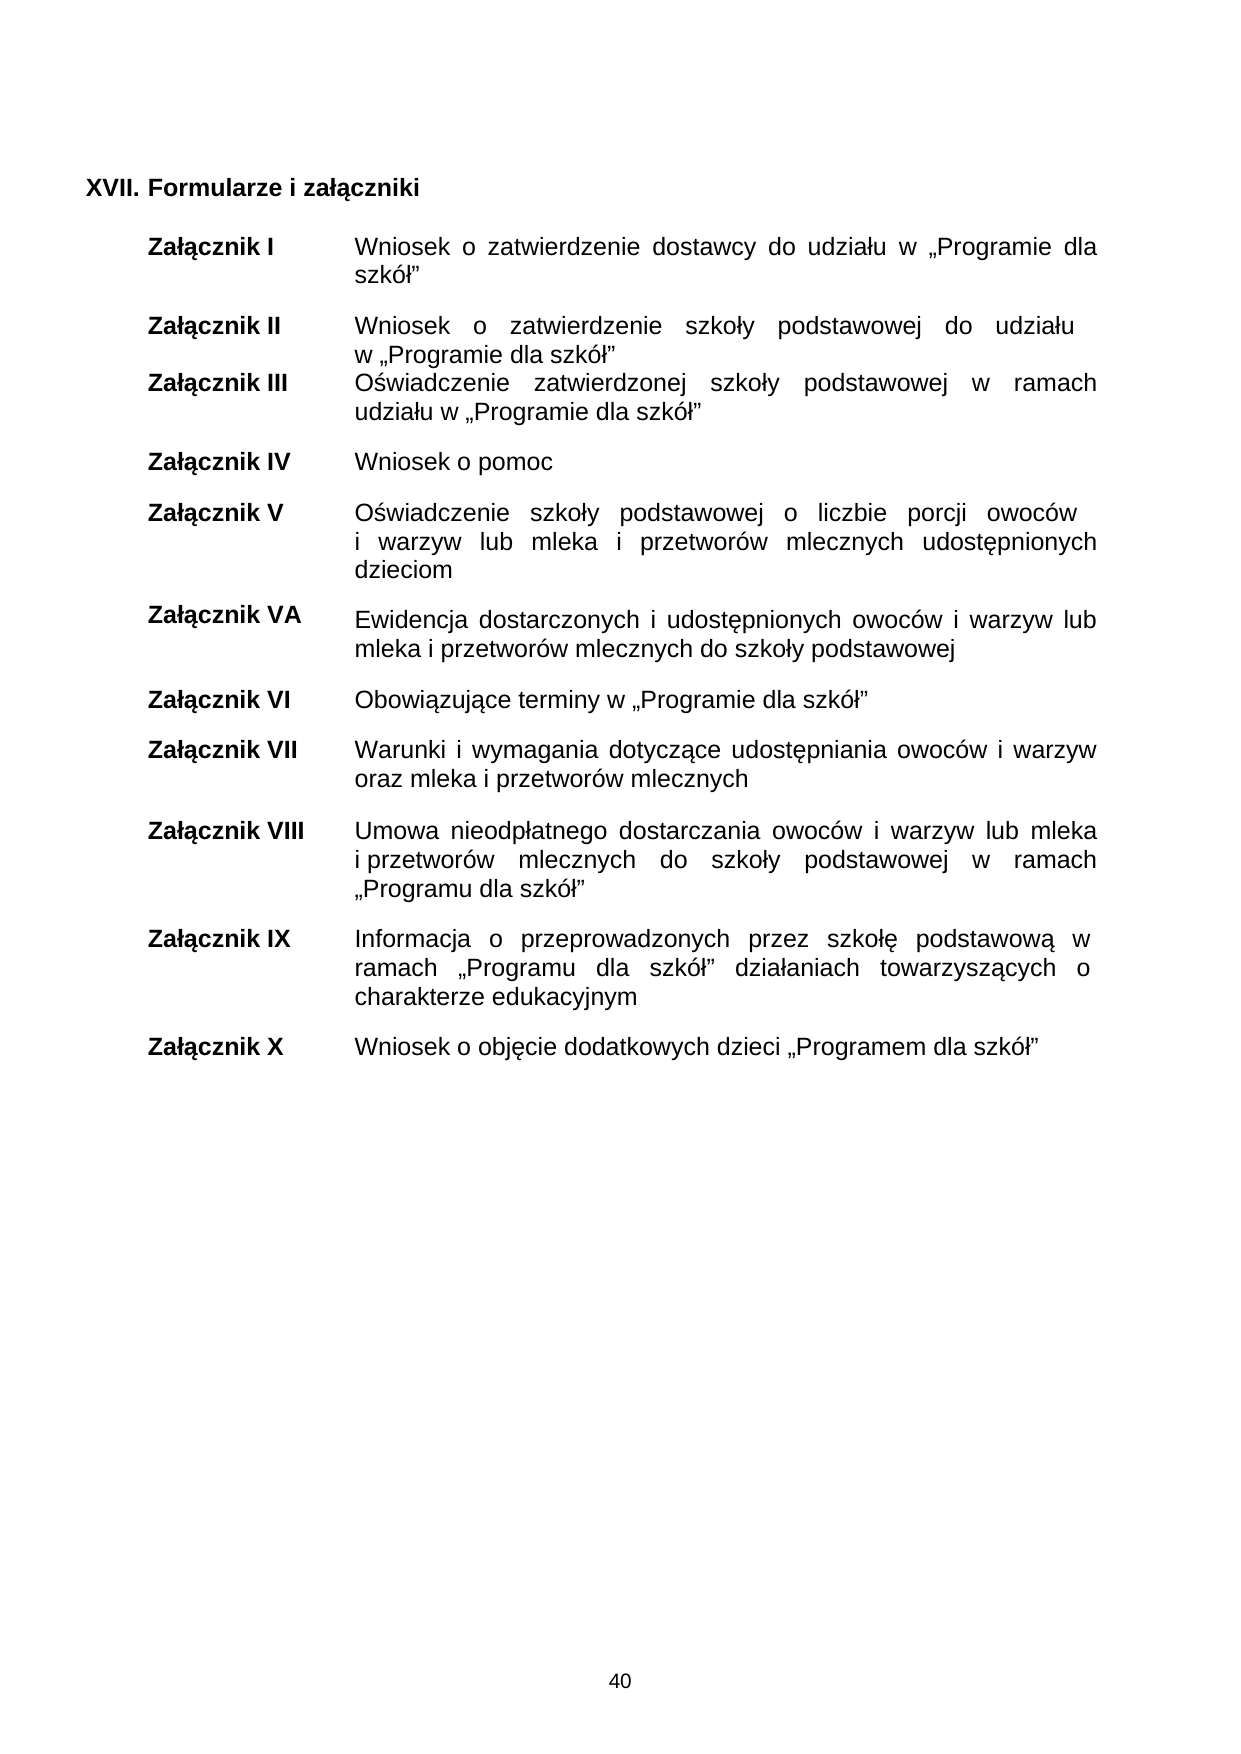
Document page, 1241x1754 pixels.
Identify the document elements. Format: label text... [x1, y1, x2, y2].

table_cell Załącznik II Załącznik III [136, 311, 343, 447]
table_cell Załącznik VIII [136, 816, 343, 924]
table_cell Wniosek o pomoc [343, 448, 1109, 498]
table_cell Obowiązujące terminy w „Programie dla szkół” [343, 685, 1109, 735]
table_cell Warunki i wymagania dotyczące udostępniania owoców i warzyw oraz mleka i przetworów mlecznych [343, 735, 1109, 816]
table_cell Załącznik X [136, 1032, 343, 1089]
table_cell Załącznik V Załącznik VA [136, 498, 343, 684]
table_cell Załącznik IX [136, 924, 343, 1032]
table_cell Załącznik IV [136, 448, 343, 498]
table_cell Wniosek o objęcie dodatkowych dzieci „Programem dla szkół” [343, 1032, 1109, 1089]
table_cell Informacja o przeprowadzonych przez szkołę podstawową w ramach „Programu dla szkół” działaniach towarzyszących o charakterze edukacyjnym [343, 924, 1109, 1032]
table_cell Załącznik VI [136, 685, 343, 735]
table_header Załącznik I [136, 232, 343, 311]
table_cell Wniosek o zatwierdzenie szkoły podstawowej do udziału w „Programie dla szkół” Oświadczenie zatwierdzonej szkoły podstawowej w ramach udziału w „Programie dla szkół” [343, 311, 1109, 447]
table_header Wniosek o zatwierdzenie dostawcy do udziału w „Programie dla szkół” [343, 232, 1109, 311]
table_cell Umowa nieodpłatnego dostarczania owoców i warzyw lub mleka i przetworów mlecznych do szkoły podstawowej w ramach „Programu dla szkół” [343, 816, 1109, 924]
table_cell Załącznik VII [136, 735, 343, 816]
table_cell Oświadczenie szkoły podstawowej o liczbie porcji owoców i warzyw lub mleka i przetworów mlecznych udostępnionych dzieciom Ewidencja dostarczonych i udostępnionych owoców i warzyw lub mleka i przetworów mlecznych do szkoły podstawowej [343, 498, 1109, 684]
subtitle Formularze i załączniki [140, 173, 1092, 201]
